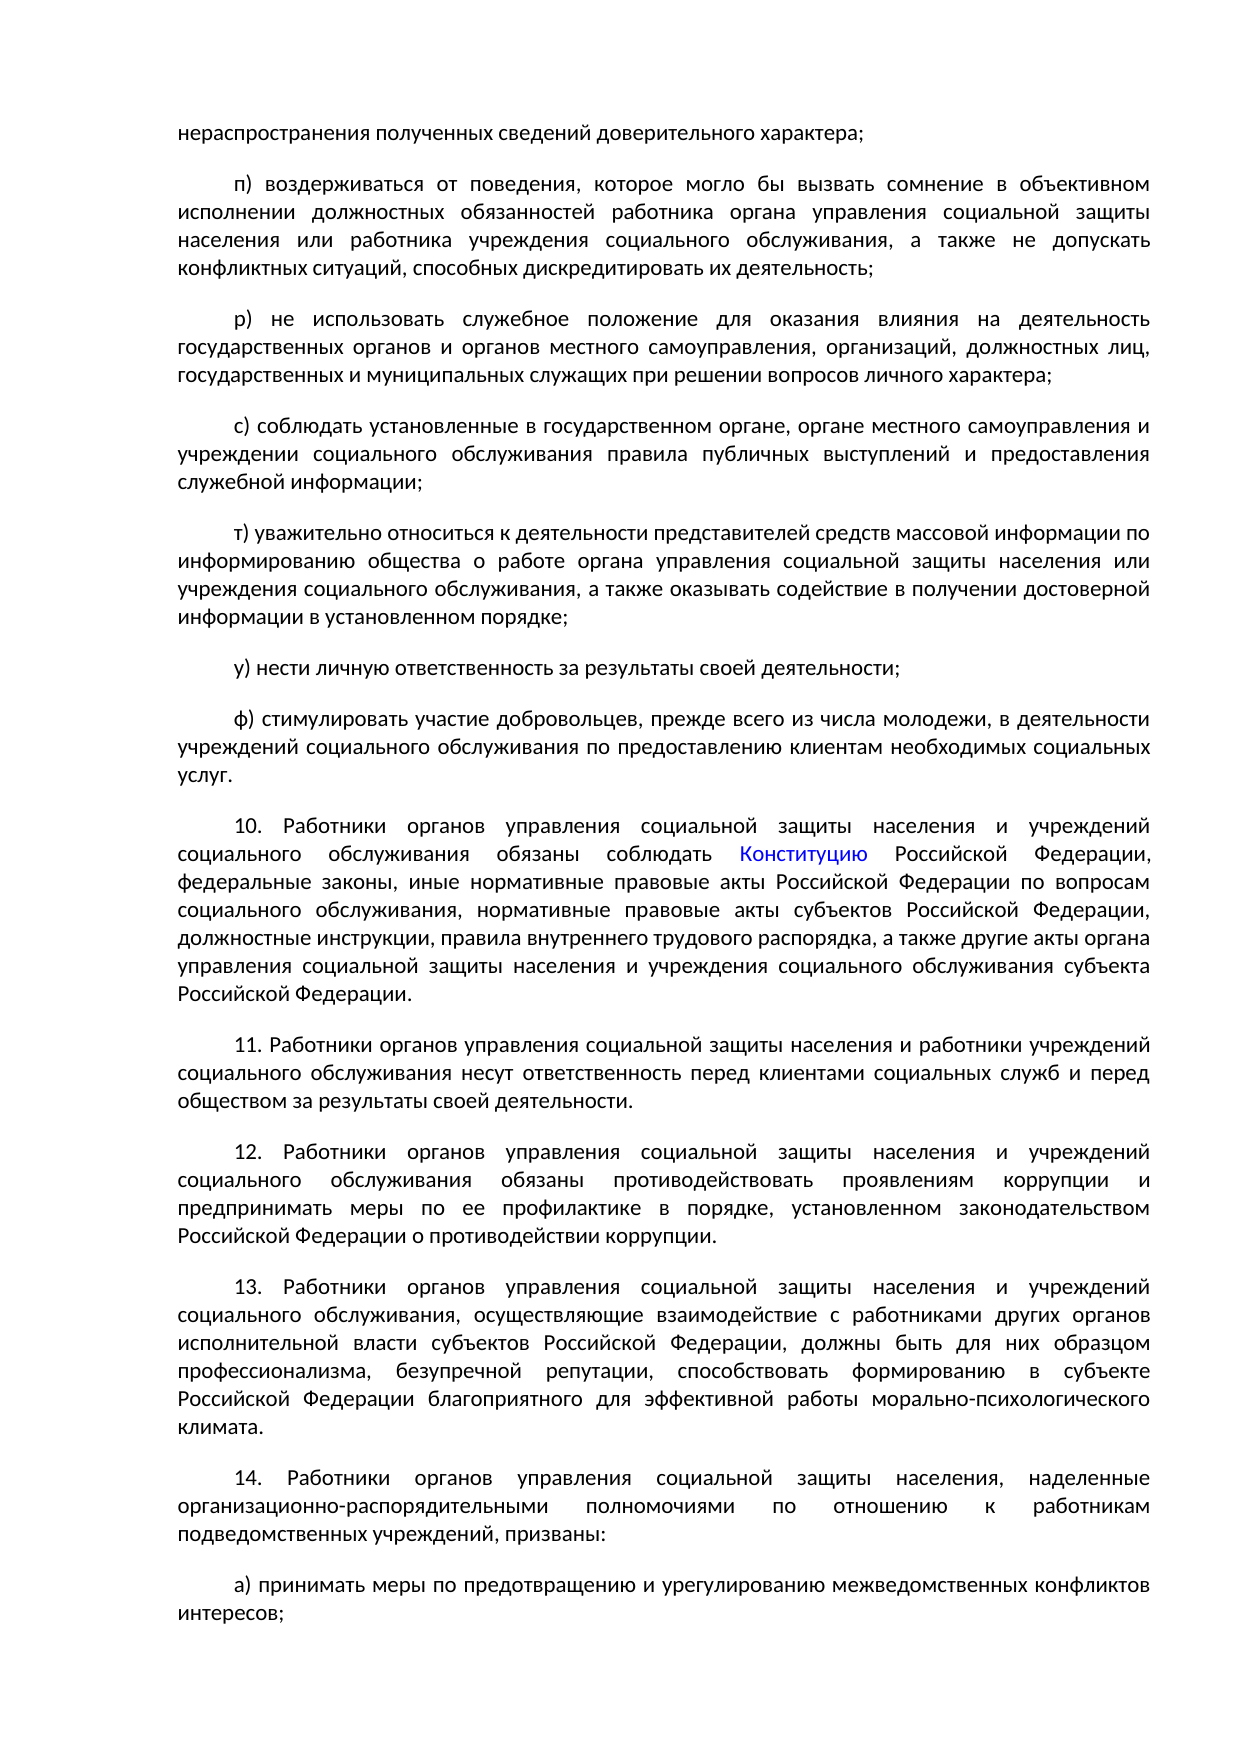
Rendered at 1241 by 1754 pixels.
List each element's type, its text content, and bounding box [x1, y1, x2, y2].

text т) уважительно относиться к деятельности представителей средств массовой информации по информированию общества о работе органа управления социальной защиты населения или учреждения социального обслуживания, а также оказывать содействие в получении достоверной информации в установленном порядке; [177, 518, 1152, 630]
text с) соблюдать установленные в государственном органе, органе местного самоуправления и учреждении социального обслуживания правила публичных выступлений и предоставления служебной информации; [177, 411, 1152, 495]
text а) принимать меры по предотвращению и урегулированию межведомственных конфликтов интересов; [177, 1570, 1152, 1626]
text 10. Работники органов управления социальной защиты населения и учреждений социального обслуживания обязаны соблюдать Конституцию Российской Федерации, федеральные законы, иные нормативные правовые акты Российской Федерации по вопросам социального обслуживания, нормативные правовые акты субъектов Российской Федерации, должностные инструкции, правила внутреннего трудового распорядка, а также другие акты органа управления социальной защиты населения и учреждения социального обслуживания субъекта Российской Федерации. [177, 811, 1152, 1007]
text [177, 118, 1152, 146]
text п) воздерживаться от поведения, которое могло бы вызвать сомнение в объективном исполнении должностных обязанностей работника органа управления социальной защиты населения или работника учреждения социального обслуживания, а также не допускать конфликтных ситуаций, способных дискредитировать их деятельность; [177, 169, 1152, 281]
text 12. Работники органов управления социальной защиты населения и учреждений социального обслуживания обязаны противодействовать проявлениям коррупции и предпринимать меры по ее профилактике в порядке, установленном законодательством Российской Федерации о противодействии коррупции. [177, 1137, 1152, 1249]
text у) нести личную ответственность за результаты своей деятельности; [177, 653, 1152, 681]
text 11. Работники органов управления социальной защиты населения и работники учреждений социального обслуживания несут ответственность перед клиентами социальных служб и перед обществом за результаты своей деятельности. [177, 1030, 1152, 1114]
text 13. Работники органов управления социальной защиты населения и учреждений социального обслуживания, осуществляющие взаимодействие с работниками других органов исполнительной власти субъектов Российской Федерации, должны быть для них образцом профессионализма, безупречной репутации, способствовать формированию в субъекте Российской Федерации благоприятного для эффективной работы морально-психологического климата. [177, 1272, 1152, 1440]
text ф) стимулировать участие добровольцев, прежде всего из числа молодежи, в деятельности учреждений социального обслуживания по предоставлению клиентам необходимых социальных услуг. [177, 704, 1152, 788]
text р) не использовать служебное положение для оказания влияния на деятельность государственных органов и органов местного самоуправления, организаций, должностных лиц, государственных и муниципальных служащих при решении вопросов личного характера; [177, 304, 1152, 388]
text 14. Работники органов управления социальной защиты населения, наделенные организационно-распорядительными полномочиями по отношению к работникам подведомственных учреждений, призваны: [177, 1463, 1152, 1547]
